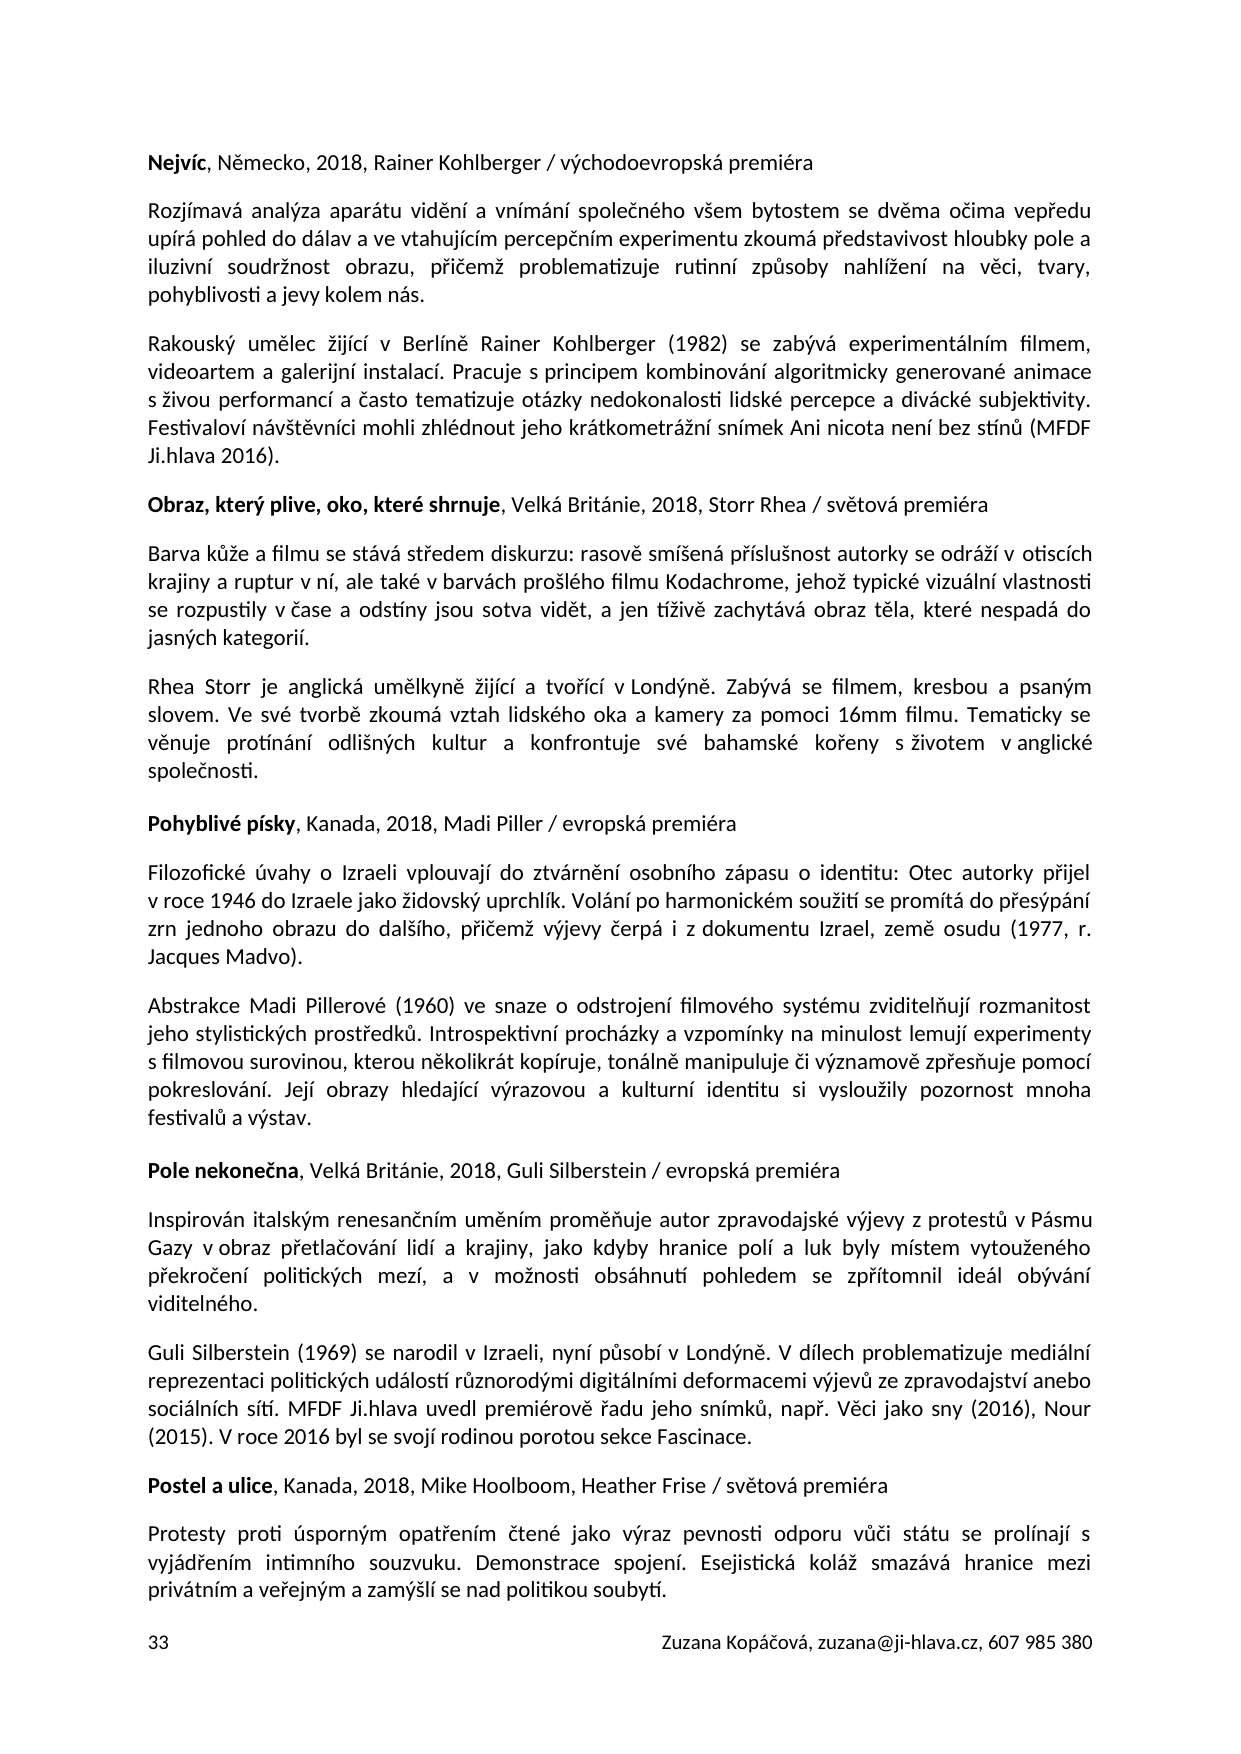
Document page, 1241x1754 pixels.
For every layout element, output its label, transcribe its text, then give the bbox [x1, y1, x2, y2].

text Pohyblivé písky, Kanada, 2018, Madi Piller / evropská premiéra [148, 809, 1093, 837]
text Obraz, který plive, oko, které shrnuje, Velká Británie, 2018, Storr Rhea / světová premiéra [148, 490, 1093, 518]
text Pole nekonečna, Velká Británie, 2018, Guli Silberstein / evropská premiéra [148, 1156, 1093, 1184]
text Guli Silberstein (1969) se narodil v Izraeli, nyní působí v Londýně. V dílech problematizuje mediální reprezentaci politických událostí různorodými digitálními deformacemi výjevů ze zpravodajství anebo sociálních sítí. MFDF Ji.hlava uvedl premiérově řadu jeho snímků, např. Věci jako sny (2016), Nour (2015). V roce 2016 byl se svojí rodinou porotou sekce Fascinace. [148, 1338, 1093, 1450]
text Nejvíc, Německo, 2018, Rainer Kohlberger / východoevropská premiéra [148, 148, 1093, 176]
text Barva kůže a filmu se stává středem diskurzu: rasově smíšená příslušnost autorky se odráží v otiscích krajiny a ruptur v ní, ale také v barvách prošlého filmu Kodachrome, jehož typické vizuální vlastnosti se rozpustily v čase a odstíny jsou sotva vidět, a jen tíživě zachytává obraz těla, které nespadá do jasných kategorií. [148, 539, 1093, 651]
text Inspirován italským renesančním uměním proměňuje autor zpravodajské výjevy z protestů v Pásmu Gazy v obraz přetlačování lidí a krajiny, jako kdyby hranice polí a luk byly místem vytouženého překročení politických mezí, a v možnosti obsáhnutí pohledem se zpřítomnil ideál obývání viditelného. [148, 1205, 1093, 1317]
text Protesty proti úsporným opatřením čtené jako výraz pevnosti odporu vůči státu se prolínají s vyjádřením intimního souzvuku. Demonstrace spojení. Esejistická koláž smazává hranice mezi privátním a veřejným a zamýšlí se nad politikou soubytí. [148, 1519, 1093, 1604]
text Postel a ulice, Kanada, 2018, Mike Hoolboom, Heather Frise / světová premiéra [148, 1471, 1093, 1499]
text Rakouský umělec žijící v Berlíně Rainer Kohlberger (1982) se zabývá experimentálním filmem, videoartem a galerijní instalací. Pracuje s principem kombinování algoritmicky generované animace s živou performancí a často tematizuje otázky nedokonalosti lidské percepce a divácké subjektivity. Festivaloví návštěvníci mohli zhlédnout jeho krátkometrážní snímek Ani nicota není bez stínů (MFDF Ji.hlava 2016). [148, 329, 1093, 469]
text Rozjímavá analýza aparátu vidění a vnímání společného všem bytostem se dvěma očima vepředu upírá pohled do dálav a ve vtahujícím percepčním experimentu zkoumá představivost hloubky pole a iluzivní soudržnost obrazu, přičemž problematizuje rutinní způsoby nahlížení na věci, tvary, pohyblivosti a jevy kolem nás. [148, 196, 1093, 308]
text Rhea Storr je anglická umělkyně žijící a tvořící v Londýně. Zabývá se filmem, kresbou a psaným slovem. Ve své tvorbě zkoumá vztah lidského oka a kamery za pomoci 16mm filmu. Tematicky se věnuje protínání odlišných kultur a konfrontuje své bahamské kořeny s životem v anglické společnosti. [148, 672, 1093, 784]
text Filozofické úvahy o Izraeli vplouvají do ztvárnění osobního zápasu o identitu: Otec autorky přijel v roce 1946 do Izraele jako židovský uprchlík. Volání po harmonickém soužití se promítá do přesýpání zrn jednoho obrazu do dalšího, přičemž výjevy čerpá i z dokumentu Izrael, země osudu (1977, r. Jacques Madvo). [148, 858, 1093, 970]
text Abstrakce Madi Pillerové (1960) ve snaze o odstrojení filmového systému zviditelňují rozmanitost jeho stylistických prostředků. Introspektivní procházky a vzpomínky na minulost lemují experimenty s filmovou surovinou, kterou několikrát kopíruje, tonálně manipuluje či významově zpřesňuje pomocí pokreslování. Její obrazy hledající výrazovou a kulturní identitu si vysloužily pozornost mnoha festivalů a výstav. [148, 991, 1093, 1131]
